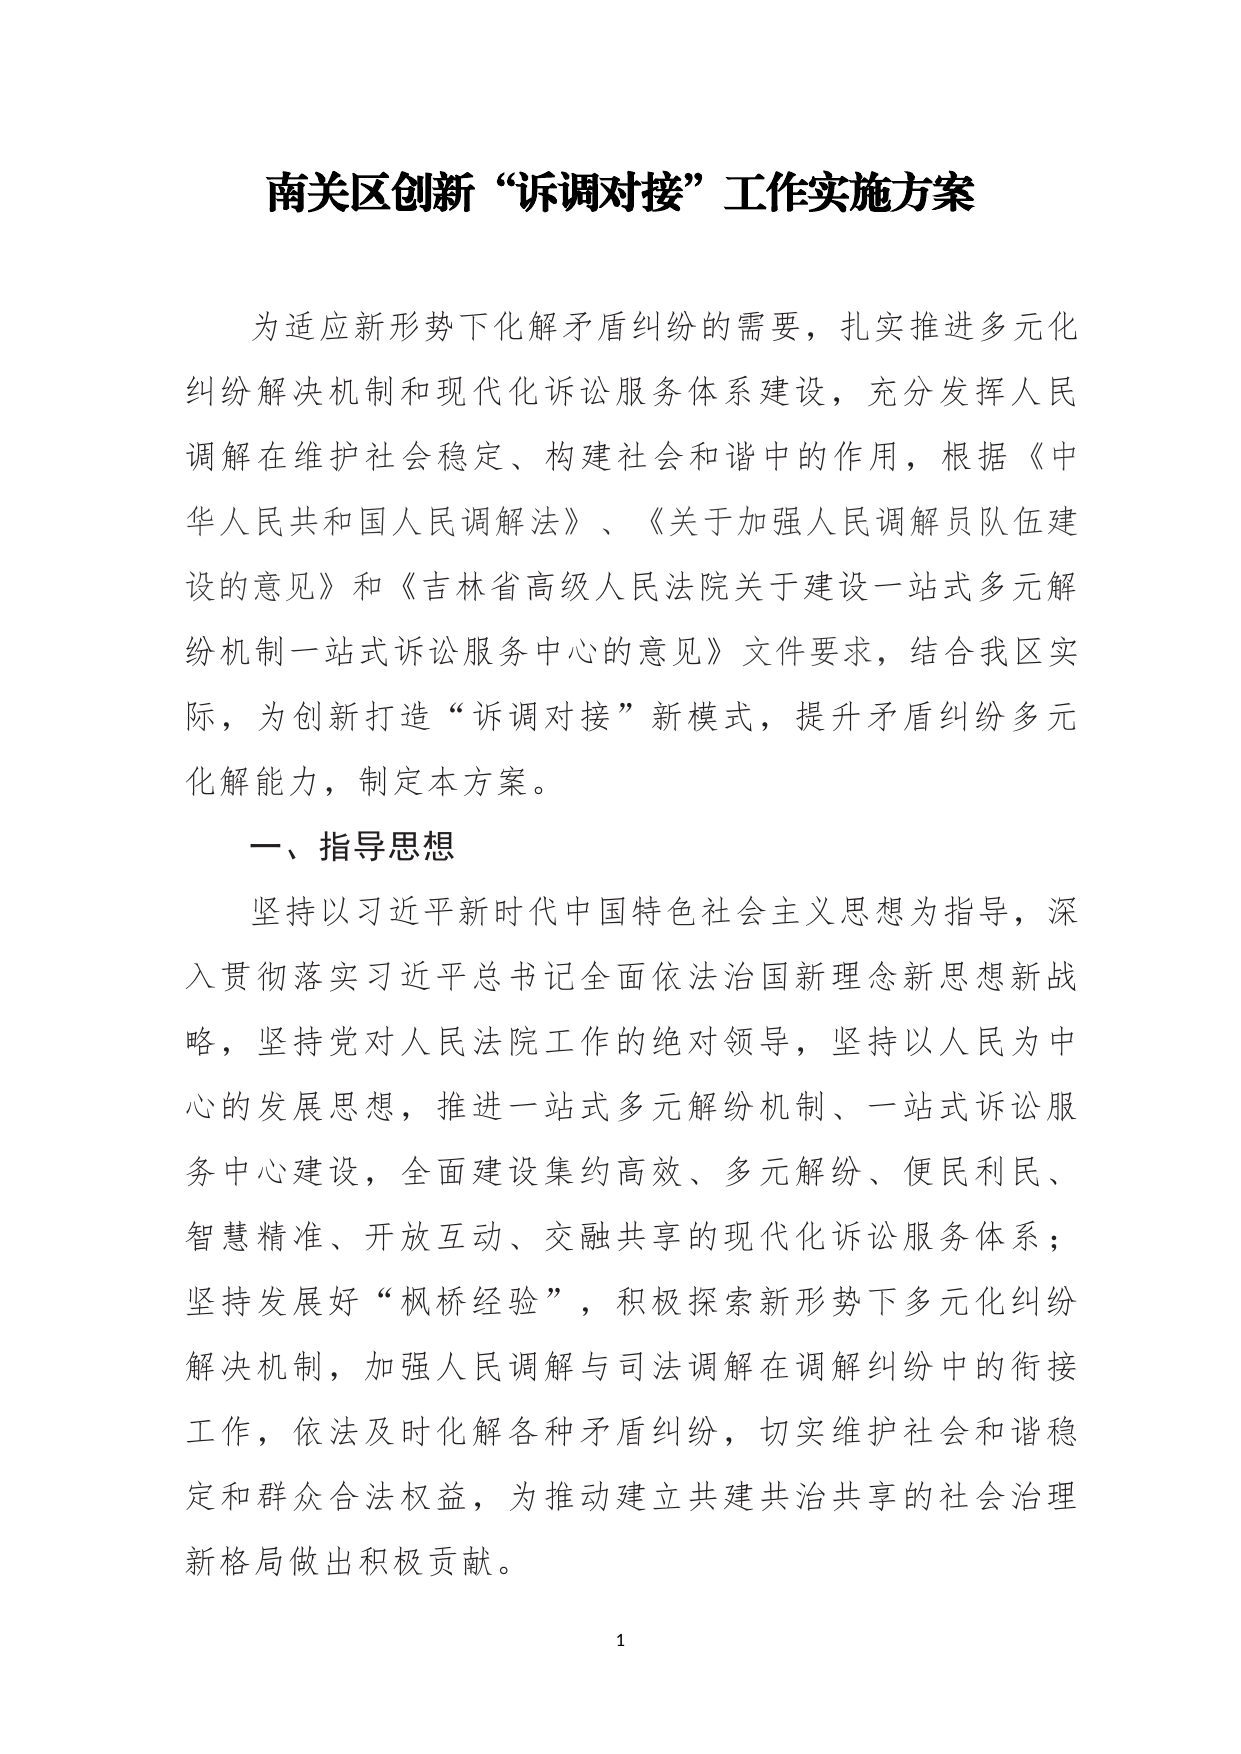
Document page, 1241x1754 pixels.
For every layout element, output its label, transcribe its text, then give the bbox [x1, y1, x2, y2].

text 南关区创新“诉调对接”工作实施方案 [148, 162, 1093, 227]
text 坚持以习近平新时代中国特色社会主义思想为指导，深入贯彻落实习近平总书记全面依法治国新理念新思想新战略，坚持党对人民法院工作的绝对领导，坚持以人民为中心的发展思想，推进一站式多元解纷机制、一站式诉讼服务中心建设，全面建设集约高效、多元解纷、便民利民、智慧精准、开放互动、交融共享的现代化诉讼服务体系；坚持发展好“枫桥经验”，积极探索新形势下多元化纠纷解决机制，加强人民调解与司法调解在调解纠纷中的衔接工作，依法及时化解各种矛盾纠纷，切实维护社会和谐稳定和群众合法权益，为推动建立共建共治共享的社会治理新格局做出积极贡献。 [183, 877, 1080, 1592]
text 一、指导思想 [183, 812, 1080, 877]
text 为适应新形势下化解矛盾纠纷的需要，扎实推进多元化纠纷解决机制和现代化诉讼服务体系建设，充分发挥人民调解在维护社会稳定、构建社会和谐中的作用，根据《中华人民共和国人民调解法》、《关于加强人民调解员队伍建设的意见》和《吉林省高级人民法院关于建设一站式多元解纷机制一站式诉讼服务中心的意见》文件要求，结合我区实际，为创新打造“诉调对接”新模式，提升矛盾纠纷多元化解能力，制定本方案。 [183, 538, 1080, 812]
text 为适应新形势下化解矛盾纠纷的需要，扎实推进多元化纠纷解决机制和现代化诉讼服务体系建设，充分发挥人民调解在维护社会稳定、构建社会和谐中的作用，根据《中华人民共和国人民调解法》、《关于加强人民调解员队伍建设的意见》和《吉林省高级人民法院关于建设一站式多元解纷机制一站式诉讼服务中心的意见》文件要求，结合我区实际，为创新打造“诉调对接”新模式，提升矛盾纠纷多元化解能力，制定本方案。 [183, 292, 1080, 500]
